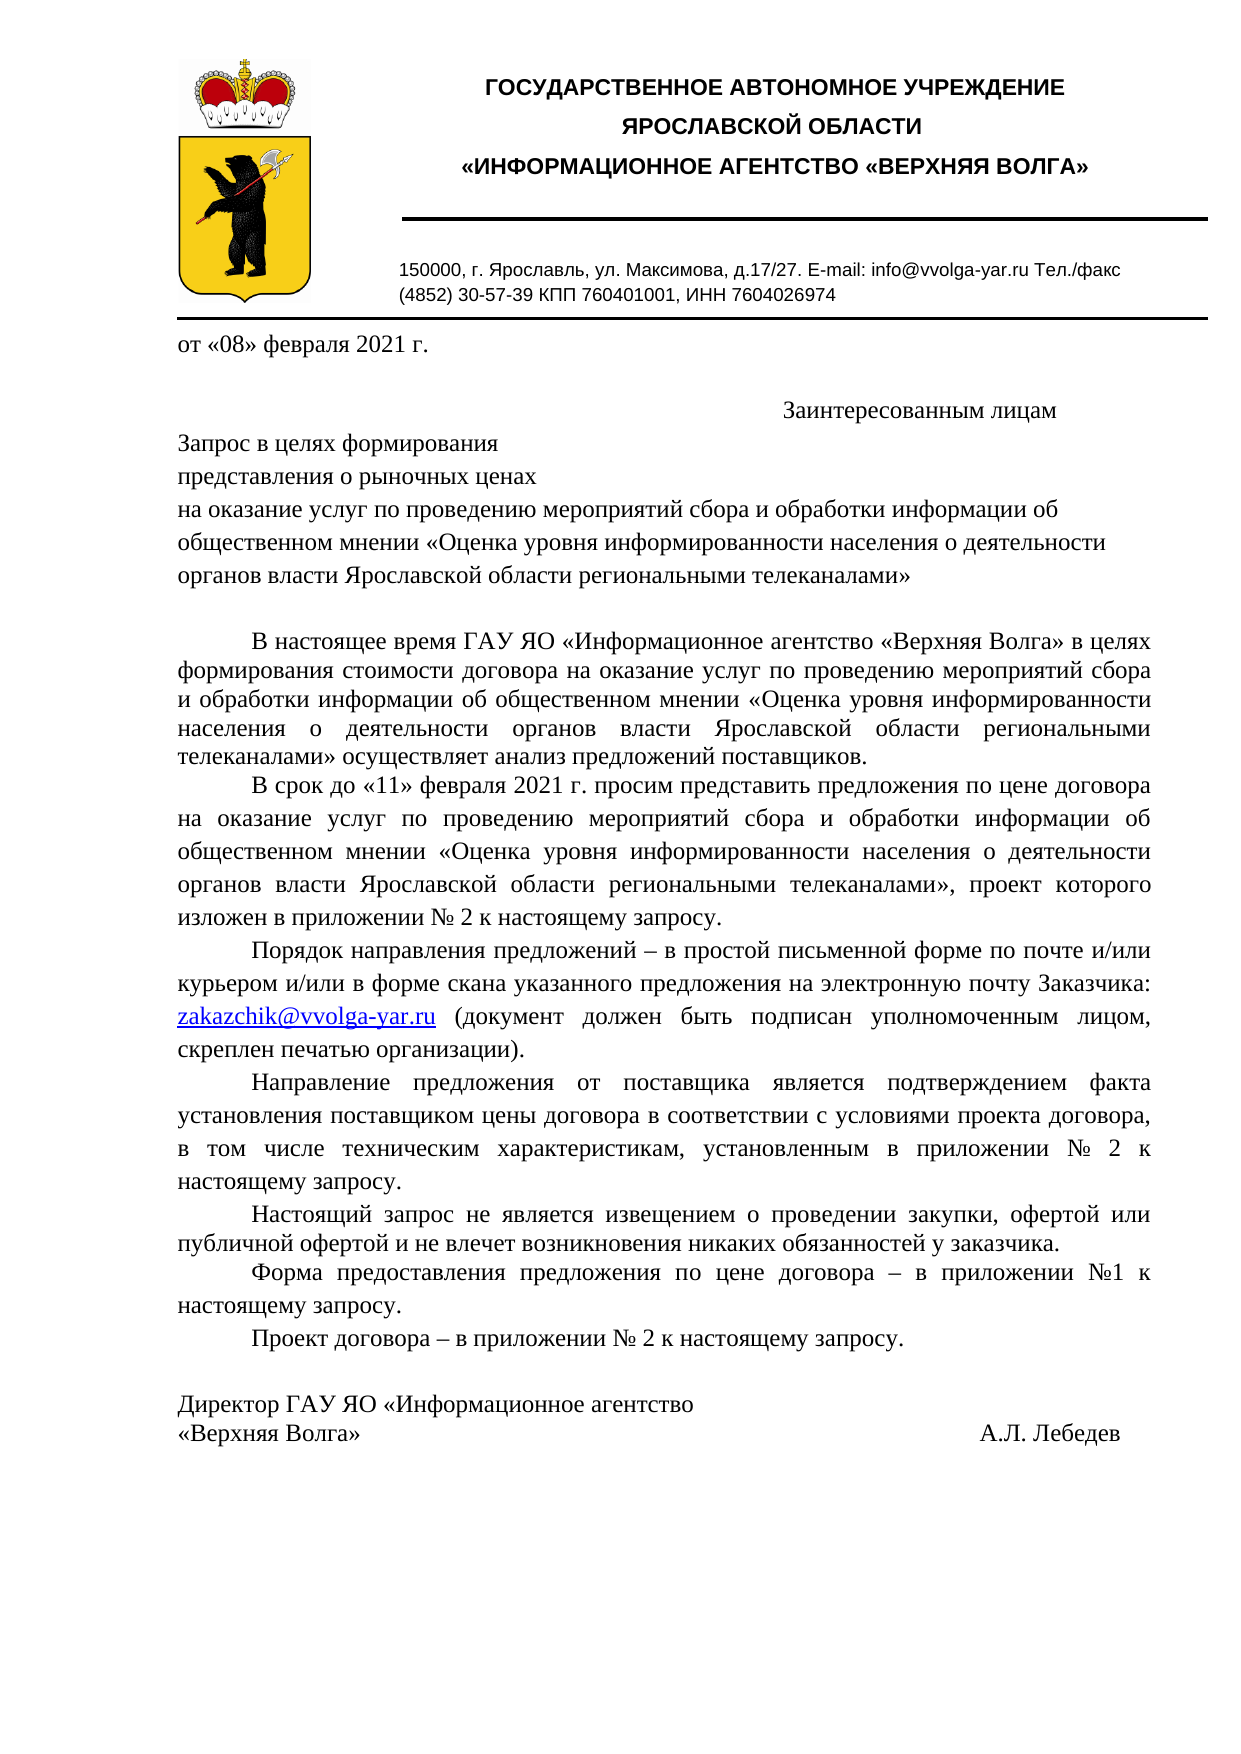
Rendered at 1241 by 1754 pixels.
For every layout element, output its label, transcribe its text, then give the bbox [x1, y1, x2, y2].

text Заинтересованным лицам [783, 395, 1152, 424]
text Проект договора – в приложении № 2 к настоящему запросу. [177, 1323, 1152, 1352]
text «Верхняя Волга» А.Л. Лебедев [177, 1418, 1152, 1446]
text В настоящее время ГАУ ЯО «Информационное агентство «Верхняя Волга» в целях формирования стоимости договора на оказание услуг по проведению мероприятий сбора и обработки информации об общественном мнении «Оценка уровня информированности населения о деятельности органов власти Ярославской области региональными телеканалами» осуществляет анализ предложений поставщиков. [177, 626, 1152, 770]
text Запрос в целях формирования [177, 428, 1152, 457]
text на оказание услуг по проведению мероприятий сбора и обработки информации об общественном мнении «Оценка уровня информированности населения о деятельности органов власти Ярославской области региональными телеканалами» [177, 494, 1152, 589]
text Настоящий запрос не является извещением о проведении закупки, офертой или публичной офертой и не влечет возникновения никаких обязанностей у заказчика. [177, 1199, 1152, 1257]
text . Ярославль, ул. Максимова, д.17/27. E-mail: info@vvolga-yar.ru Тел./факс (4852) 30-57-39 КПП 760401001, ИНН 7604026974 [398, 259, 1152, 305]
picture [178, 59, 311, 303]
text представления о рыночных ценах [177, 461, 1152, 490]
text Директор ГАУ ЯО «Информационное агентство [177, 1389, 1152, 1418]
text Форма предоставления предложения по цене договора – в приложении №1 к настоящему запросу. [177, 1257, 1152, 1319]
text от «08» февраля 2021 г. [177, 329, 1152, 358]
text ГОСУДАРСТВЕННОЕ АВТОНОМНОЕ УЧРЕЖДЕНИЕ ЯРОСЛАВСКОЙ ОБЛАСТИ «ИНФОРМАЦИОННОЕ АГЕНТСТВО «ВЕРХНЯЯ ВОЛГА» [398, 74, 1152, 179]
text Направление предложения от поставщика является подтверждением факта установления поставщиком цены договора в соответствии с условиями проекта договора, в том числе техническим характеристикам, установленным в приложении № 2 к настоящему запросу. [177, 1067, 1152, 1195]
text Порядок направления предложений – в простой письменной форме по почте и/или курьером и/или в форме скана указанного предложения на электронную почту Заказчика: zakazchik@vvolga-yar.ru (документ должен быть подписан уполномоченным лицом, скреплен печатью организации). [177, 935, 1152, 1063]
text В срок до «11» февраля 2021 г. просим представить предложения по цене договора на оказание услуг по проведению мероприятий сбора и обработки информации об общественном мнении «Оценка уровня информированности населения о деятельности органов власти Ярославской области региональными телеканалами», проект которого изложен в приложении № 2 к настоящему запросу. [177, 770, 1152, 931]
